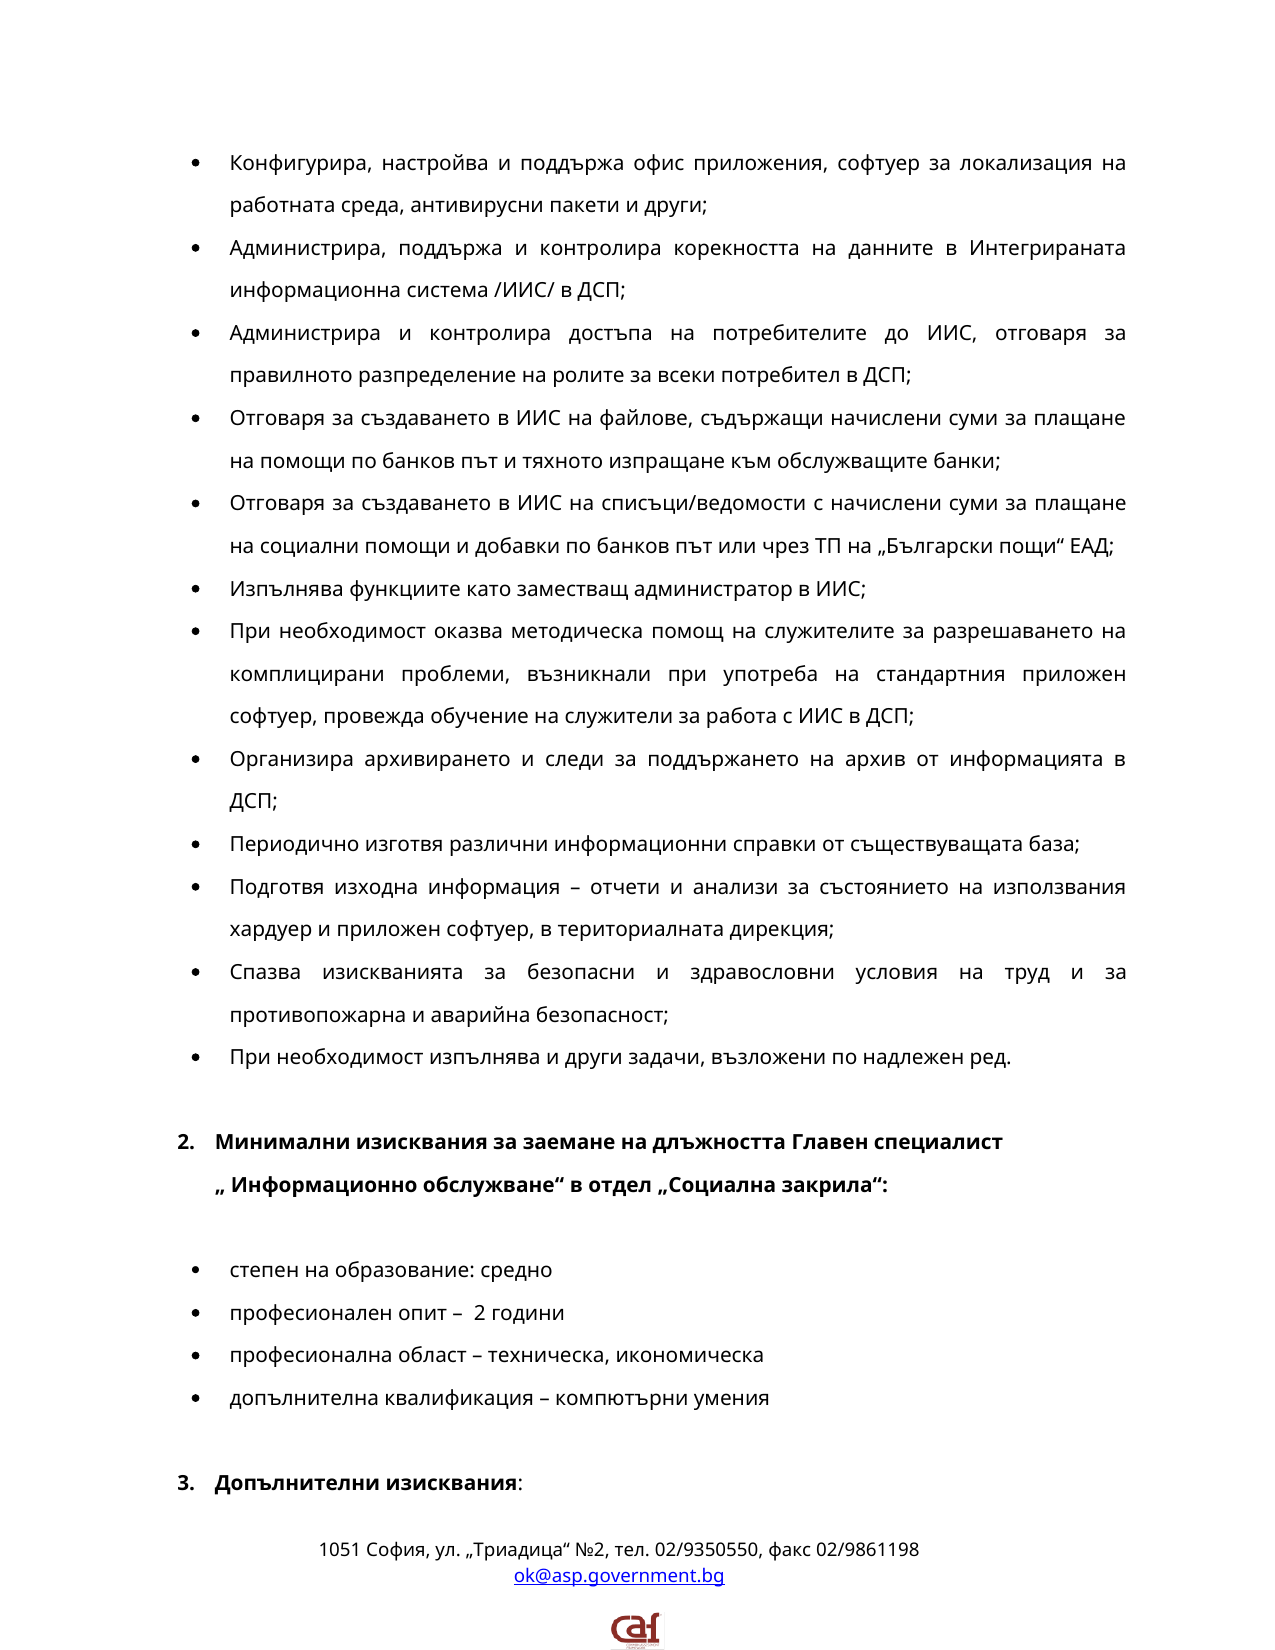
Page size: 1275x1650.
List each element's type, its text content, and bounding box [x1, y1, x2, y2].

list Отговаря за създаването в ИИС на файлове, съдържащи начислени суми за плащане на помощи по банков път и тяхното изпращане към обслужващите банки; [192, 403, 1127, 474]
list Подготвя изходна информация – отчети и анализи за състоянието на използвания хардуер и приложен софтуер, в териториалната дирекция; [192, 872, 1127, 943]
list допълнителна квалификация – компютърни умения [192, 1383, 1127, 1412]
list професионален опит – 2 години [192, 1298, 1127, 1326]
list професионална област – техническа, икономическа [192, 1341, 1127, 1369]
list Конфигурира, настройва и поддържа офис приложения, софтуер за локализация на работната среда, антивирусни пакети и други; [192, 148, 1127, 219]
list Администрира и контролира достъпа на потребителите до ИИС, отговаря за правилното разпределение на ролите за всеки потребител в ДСП; [192, 318, 1127, 389]
list Организира архивирането и следи за поддържането на архив от информацията в ДСП; [192, 744, 1127, 815]
list Спазва изискванията за безопасни и здравословни условия на труд и за противопожарна и аварийна безопасност; [192, 957, 1127, 1028]
list Минимални изисквания за заемане на длъжността Главен специалист [177, 1127, 1127, 1156]
list При необходимост оказва методическа помощ на служителите за разрешаването на комплицирани проблеми, възникнали при употреба на стандартния приложен софтуер, провежда обучение на служители за работа с ИИС в ДСП; [192, 616, 1127, 730]
list Допълнителни изисквания: [177, 1468, 1127, 1497]
list Отговаря за създаването в ИИС на списъци/ведомости с начислени суми за плащане на социални помощи и добавки по банков път или чрез ТП на „Български пощи“ ЕАД; [192, 488, 1127, 559]
list Периодично изготвя различни информационни справки от съществуващата база; [192, 829, 1127, 858]
list При необходимост изпълнява и други задачи, възложени по надлежен ред. [192, 1042, 1127, 1071]
list степен на образование: средно [192, 1255, 1127, 1284]
list „ Информационно обслужване“ в отдел „Социална закрила“: [214, 1170, 1127, 1198]
picture [610, 1612, 665, 1650]
list Администрира, поддържа и контролира корекността на данните в Интегрираната информационна система /ИИС/ в ДСП; [192, 233, 1127, 304]
list Изпълнява функциите като заместващ администратор в ИИС; [192, 574, 1127, 602]
